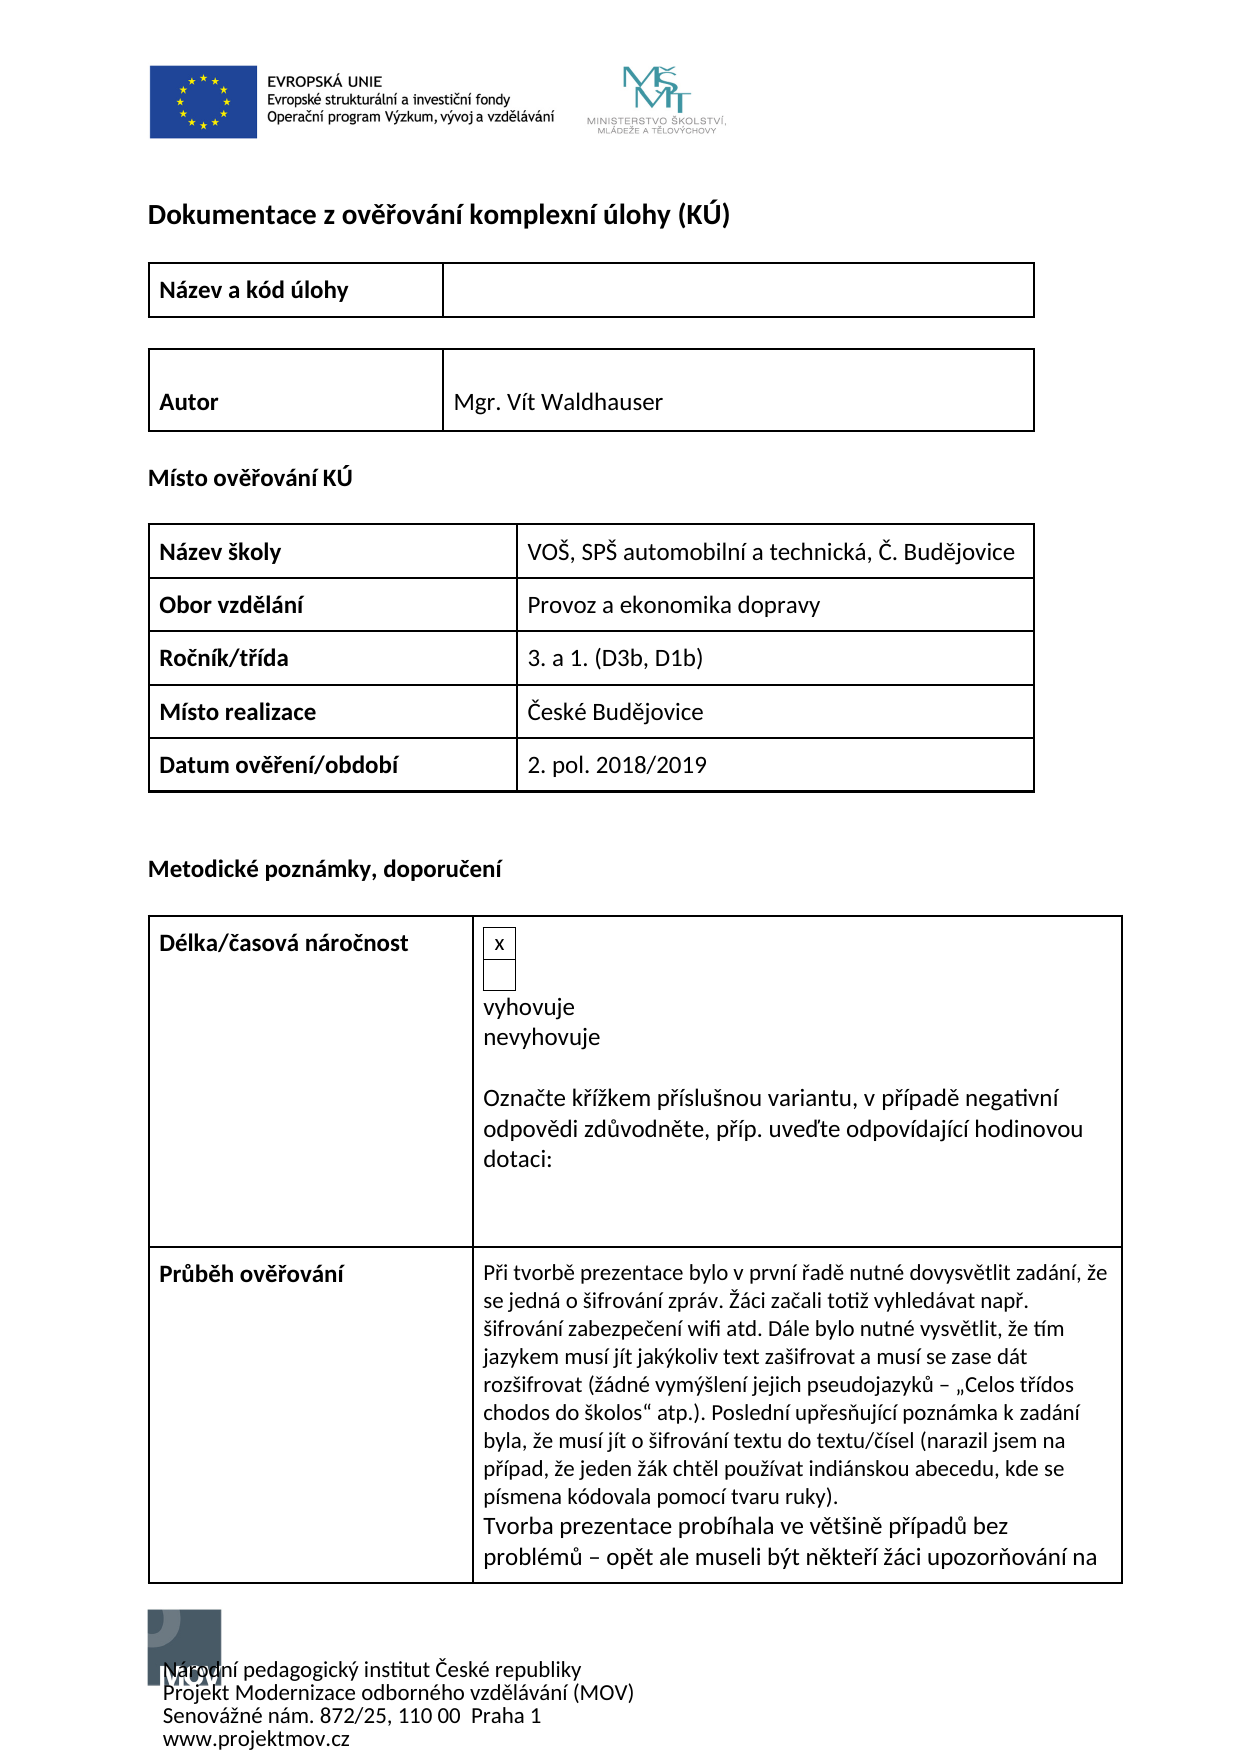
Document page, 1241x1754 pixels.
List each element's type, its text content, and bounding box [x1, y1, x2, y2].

table_cell Provoz a ekonomika dopravy [518, 579, 1033, 630]
picture [147, 59, 739, 160]
table_header Autor [150, 350, 442, 429]
table_cell 3. a 1. (D3b, D1b) [518, 632, 1033, 683]
text Dokumentace z ověřování komplexní úlohy (KÚ) [148, 196, 1122, 232]
table_cell 2. pol. 2018/2019 [518, 739, 1033, 790]
table_header Mgr. Vít Waldhauser [444, 350, 1033, 429]
table_cell Ročník/třída [150, 632, 516, 683]
table_header Délka/časová náročnost [150, 917, 472, 1246]
table_cell Datum ověření/období [150, 739, 516, 790]
table_cell Místo realizace [150, 686, 516, 737]
table_header vyhovuje nevyhovuje Označte křížkem příslušnou variantu, v případě negativní odpovědi zdůvodněte, příp. uveďte odpovídající hodinovou dotaci: [474, 917, 1121, 1246]
table_header Název školy [150, 525, 516, 577]
table_cell České Budějovice [518, 686, 1033, 737]
picture [147, 1603, 664, 1710]
table_cell Průběh ověřování [150, 1248, 472, 1582]
table_header VOŠ, SPŠ automobilní a technická, Č. Budějovice [518, 525, 1033, 577]
text Místo ověřování KÚ [148, 462, 1122, 493]
table_header [444, 264, 1033, 316]
table_header Název a kód úlohy [150, 264, 442, 316]
text Metodické poznámky, doporučení [148, 853, 1122, 884]
table_cell Obor vzdělání [150, 579, 516, 630]
